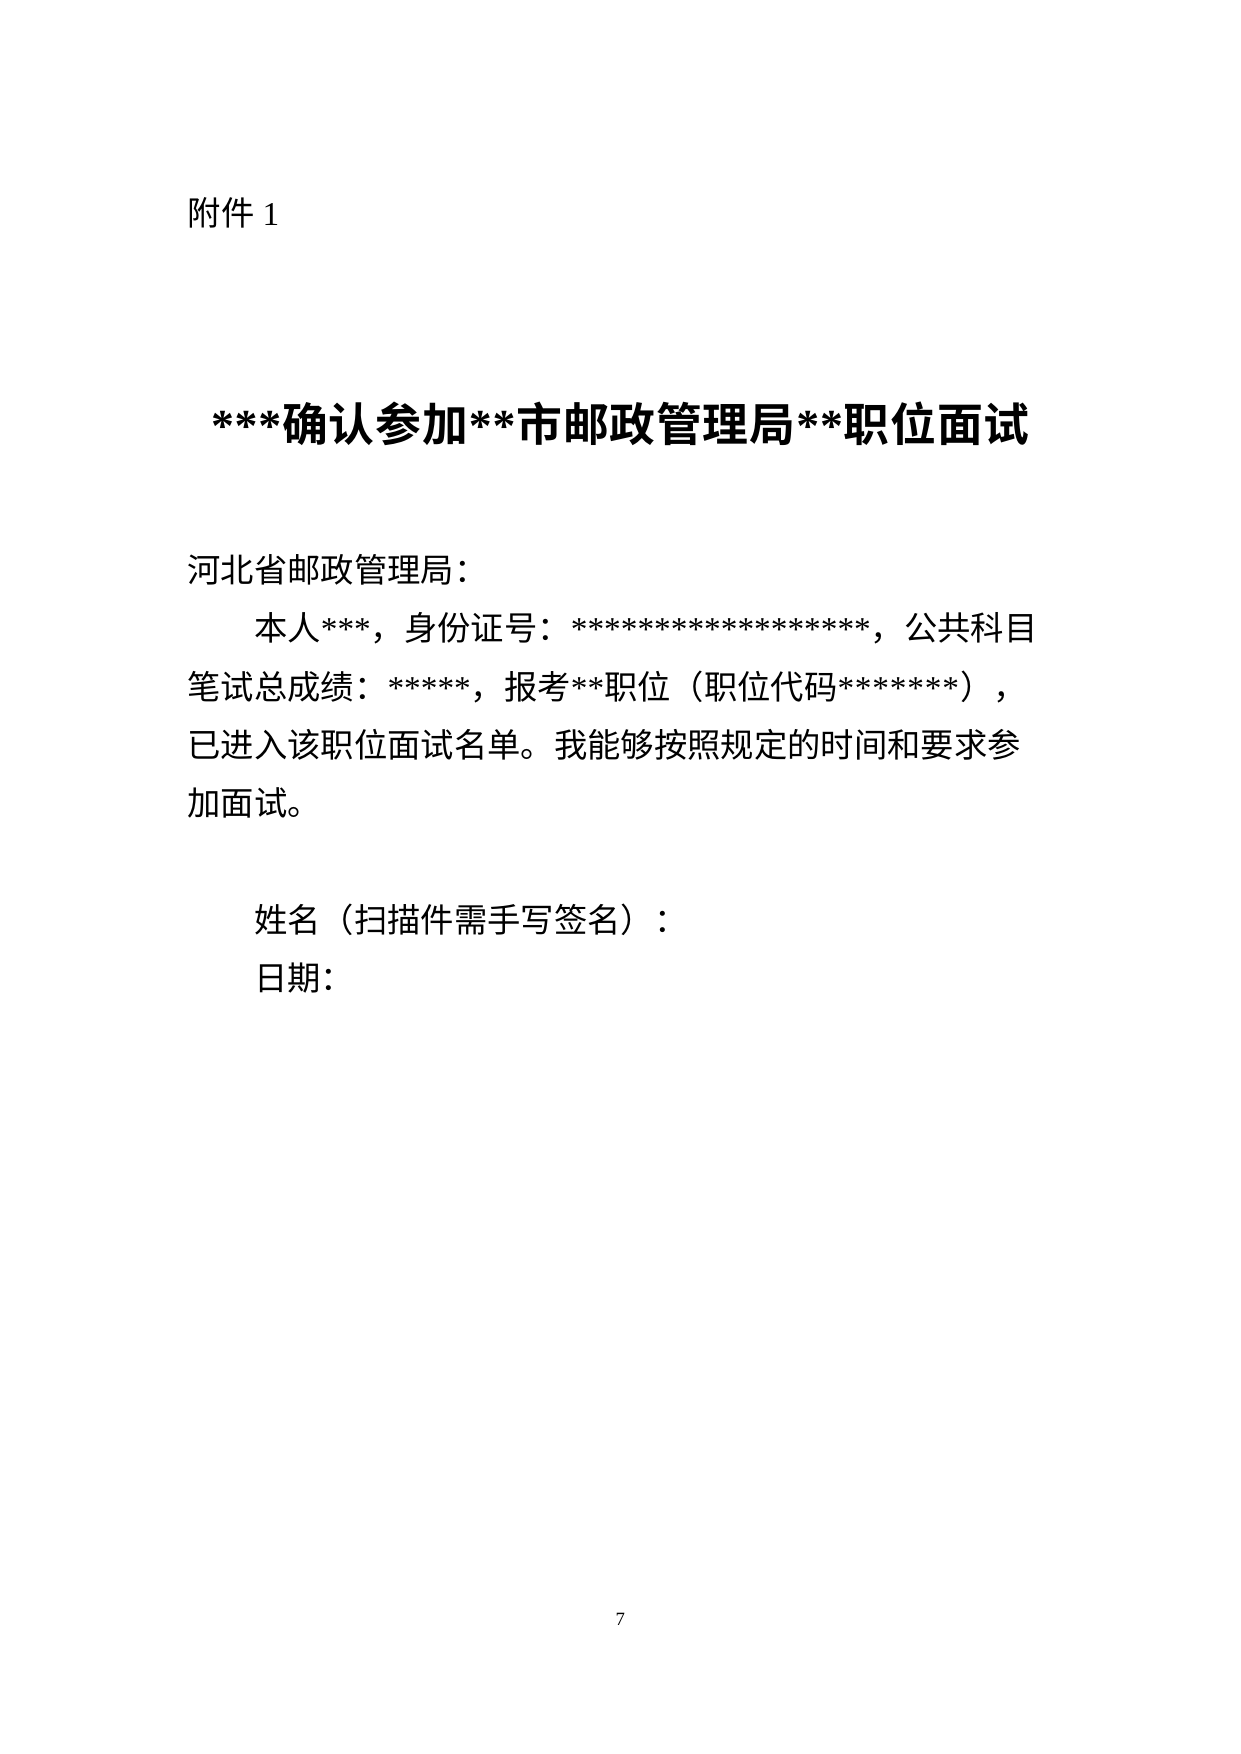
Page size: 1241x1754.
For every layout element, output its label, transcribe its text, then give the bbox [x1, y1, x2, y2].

text ***确认参加**市邮政管理局**职位面试 [187, 373, 1053, 471]
text 日期： [187, 944, 1053, 1002]
text 河北省邮政管理局： [187, 536, 1053, 594]
text 附件1 [187, 178, 1053, 243]
text 姓名（扫描件需手写签名）： [187, 886, 1053, 944]
text 本人***，身份证号：******************，公共科目笔试总成绩：*****，报考**职位（职位代码*******），已进入该职位面试名单。我能够按照规定的时间和要求参加面试。 [187, 594, 1053, 827]
